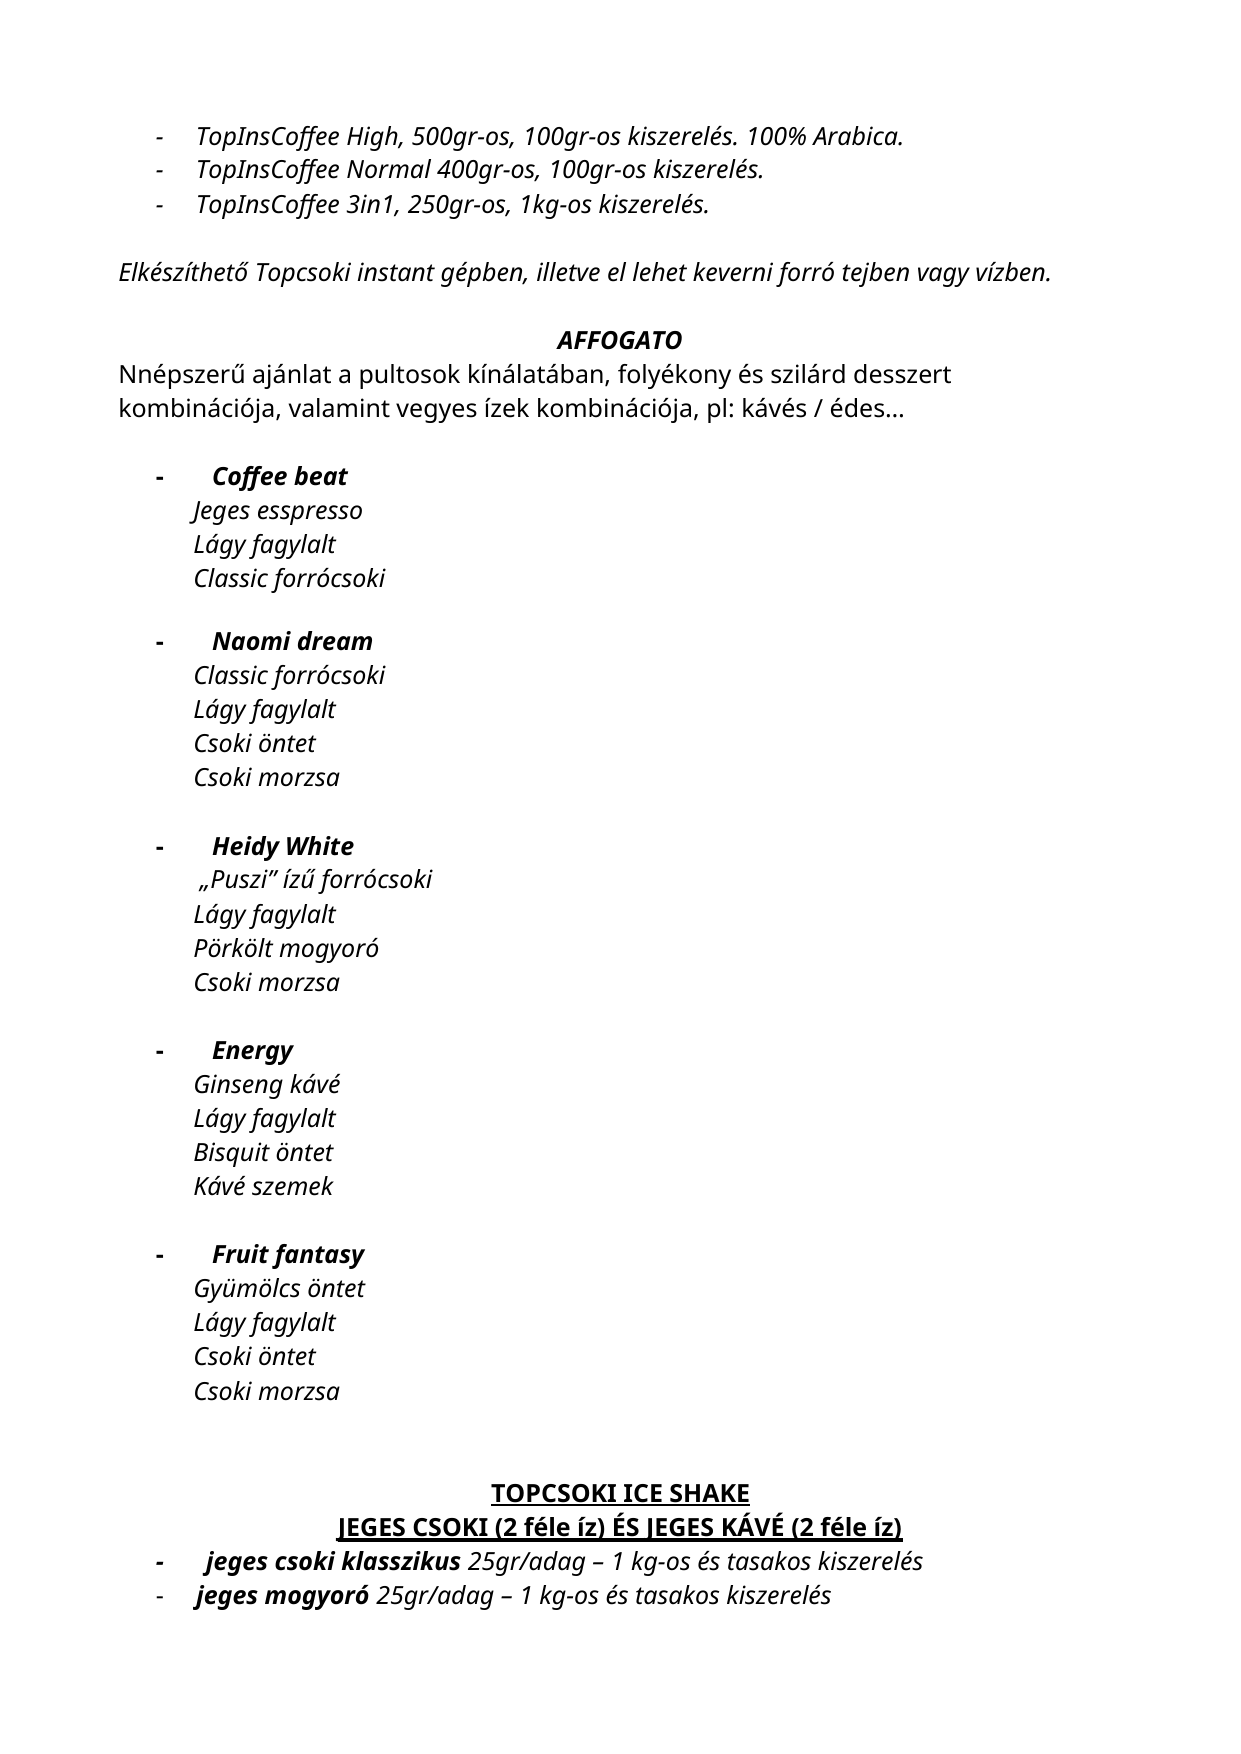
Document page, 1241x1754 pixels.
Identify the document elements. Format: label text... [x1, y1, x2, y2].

text Lágy fagylalt [156, 692, 1122, 726]
text Lágy fagylalt [156, 1305, 1122, 1339]
text Nnépszerű ajánlat a pultosok kínálatában, folyékony és szilárd desszert kombinációja, valamint vegyes ízek kombinációja, pl: kávés / édes… [118, 357, 1122, 425]
text Elkészíthető Topcsoki instant gépben, illetve el lehet keverni forró tejben vagy vízben. [118, 254, 1122, 288]
text Lágy fagylalt [156, 527, 1122, 561]
list Naomi dream [156, 624, 1122, 658]
text - jeges mogyoró 25gr/adag – 1 kg-os és tasakos kiszerelés [156, 1577, 1122, 1612]
text Csoki öntet [156, 1339, 1122, 1373]
text Lágy fagylalt [156, 896, 1122, 930]
list Heidy White [156, 828, 1122, 862]
text TOPCSOKI ICE SHAKE [118, 1475, 1122, 1509]
text Lágy fagylalt [156, 1101, 1122, 1135]
text Csoki morzsa [156, 760, 1122, 794]
list Coffee beat [156, 459, 1122, 493]
text Kávé szemek [156, 1169, 1122, 1203]
text Bisquit öntet [156, 1135, 1122, 1169]
text Classic forrócsoki [156, 658, 1122, 692]
text „Puszi” ízű forrócsoki [156, 862, 1122, 896]
text JEGES CSOKI (2 féle íz) ÉS JEGES KÁVÉ (2 féle íz) [118, 1509, 1122, 1543]
text - TopInsCoffee Normal 400gr-os, 100gr-os kiszerelés. [156, 152, 1122, 186]
text - jeges csoki klasszikus 25gr/adag – 1 kg-os és tasakos kiszerelés [156, 1543, 1190, 1577]
list Energy [156, 1032, 1122, 1067]
text - TopInsCoffee High, 500gr-os, 100gr-os kiszerelés. 100% Arabica. [156, 118, 1196, 152]
list Fruit fantasy [156, 1237, 1122, 1271]
text Csoki morzsa [156, 964, 1122, 998]
text Classic forrócsoki [156, 561, 1122, 595]
text Csoki öntet [156, 726, 1122, 760]
text - TopInsCoffee 3in1, 250gr-os, 1kg-os kiszerelés. [156, 186, 1122, 220]
text Pörkölt mogyoró [156, 930, 1122, 964]
text AFFOGATO [118, 322, 1122, 357]
text Gyümölcs öntet [156, 1271, 1122, 1305]
text Ginseng kávé [156, 1067, 1122, 1101]
text Csoki morzsa [156, 1373, 1122, 1407]
text Jeges esspresso [156, 493, 1122, 527]
